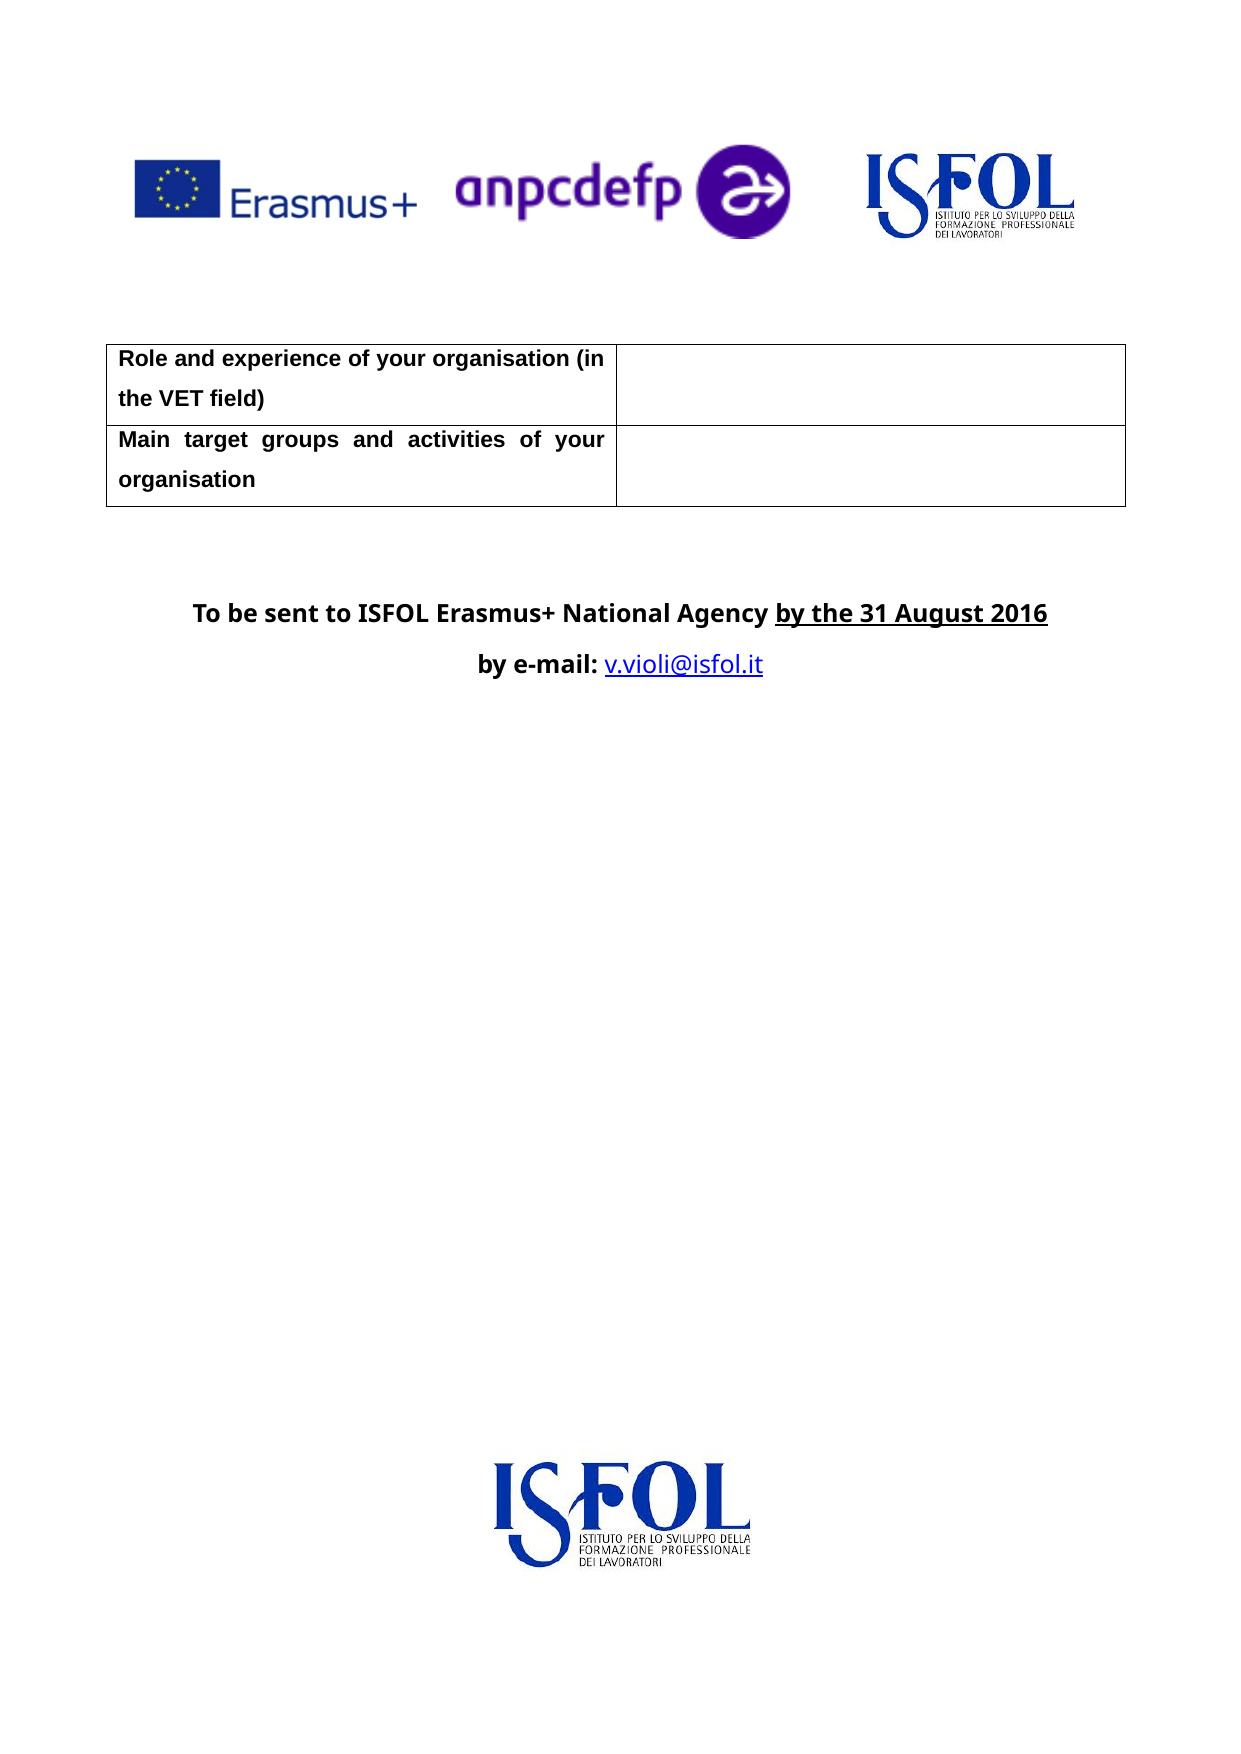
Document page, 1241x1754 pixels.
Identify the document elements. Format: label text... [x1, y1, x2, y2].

picture [118, 143, 433, 234]
table_cell [617, 426, 1125, 506]
picture [843, 143, 1094, 248]
text To be sent to ISFOL Erasmus+ National Agency by the 31 August 2016 [118, 596, 1122, 629]
text by e-mail: v.violi@isfol.it [118, 647, 1122, 681]
picture [454, 143, 793, 239]
table_cell [617, 345, 1125, 425]
table_cell Role and experience of your organisation (in the VET field) [107, 345, 616, 425]
table_cell Main target groups and activities of your organisation [107, 426, 616, 506]
picture [465, 1449, 775, 1579]
